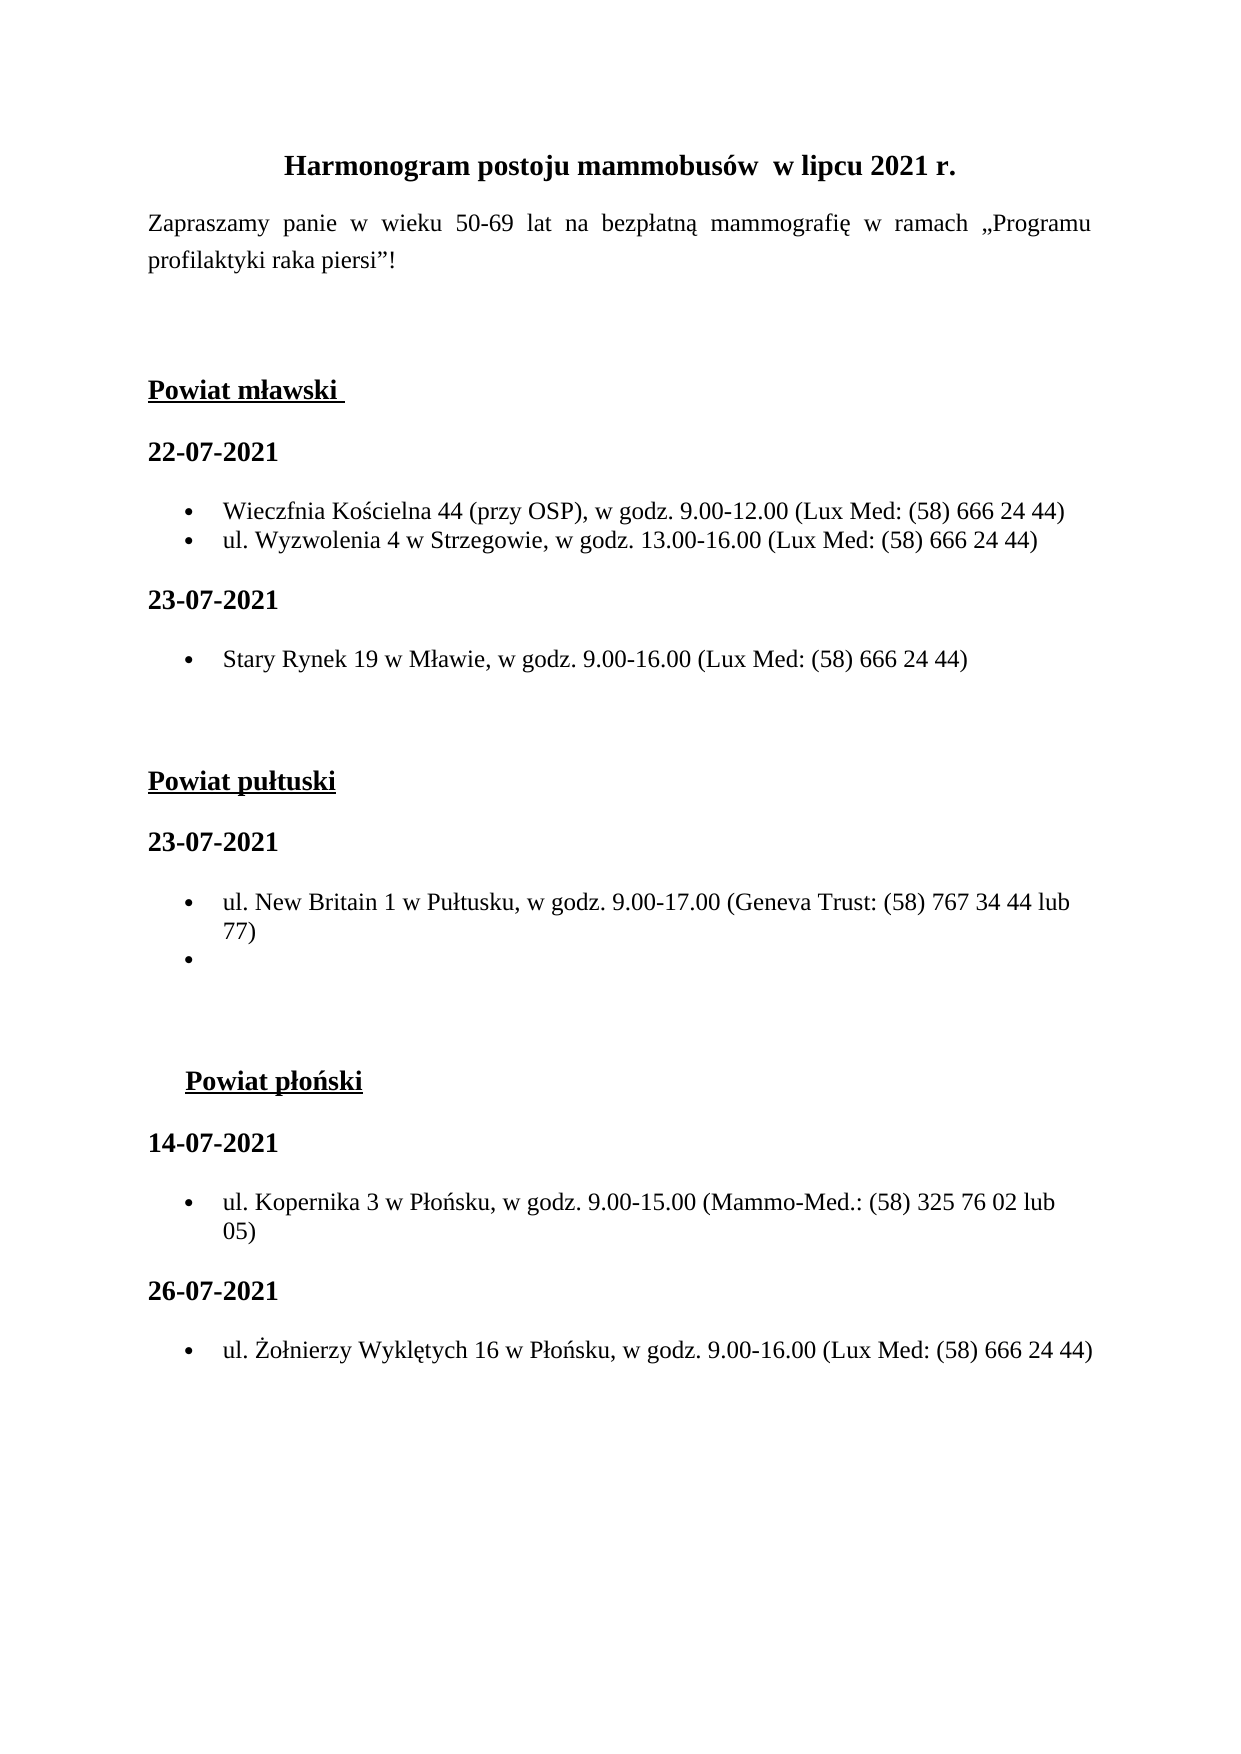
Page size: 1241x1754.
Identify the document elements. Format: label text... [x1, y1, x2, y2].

text 22-07-2021 [148, 435, 1093, 467]
list ul. Żołnierzy Wyklętych 16 w Płońsku, w godz. 9.00-16.00 (Lux Med: (58) 666 24 44) [185, 1335, 1093, 1364]
text Powiat pułtuski [148, 764, 1093, 796]
list Wieczfnia Kościelna 44 (przy OSP), w godz. 9.00-12.00 (Lux Med: (58) 666 24 44) [185, 496, 1093, 525]
text Harmonogram postoju mammobusów w lipcu 2021 r. [148, 148, 1093, 181]
text 14-07-2021 [148, 1126, 1093, 1158]
text Zapraszamy panie w wieku 50-69 lat na bezpłatną mammografię w ramach „Programu profilaktyki raka piersi”! [148, 208, 1093, 274]
list ul. Kopernika 3 w Płońsku, w godz. 9.00-15.00 (Mammo-Med.: (58) 325 76 02 lub 05) [185, 1187, 1093, 1245]
list ul. Wyzwolenia 4 w Strzegowie, w godz. 13.00-16.00 (Lux Med: (58) 666 24 44) [185, 525, 1093, 554]
text 23-07-2021 [148, 583, 1093, 615]
text Powiat mławski [148, 373, 1093, 406]
text 26-07-2021 [148, 1274, 1093, 1306]
list ul. New Britain 1 w Pułtusku, w godz. 9.00-17.00 (Geneva Trust: (58) 767 34 44 lub 77) [185, 887, 1093, 944]
text Powiat płoński [185, 1064, 1093, 1096]
list Stary Rynek 19 w Mławie, w godz. 9.00-16.00 (Lux Med: (58) 666 24 44) [185, 644, 1093, 673]
text 23-07-2021 [148, 826, 1093, 858]
